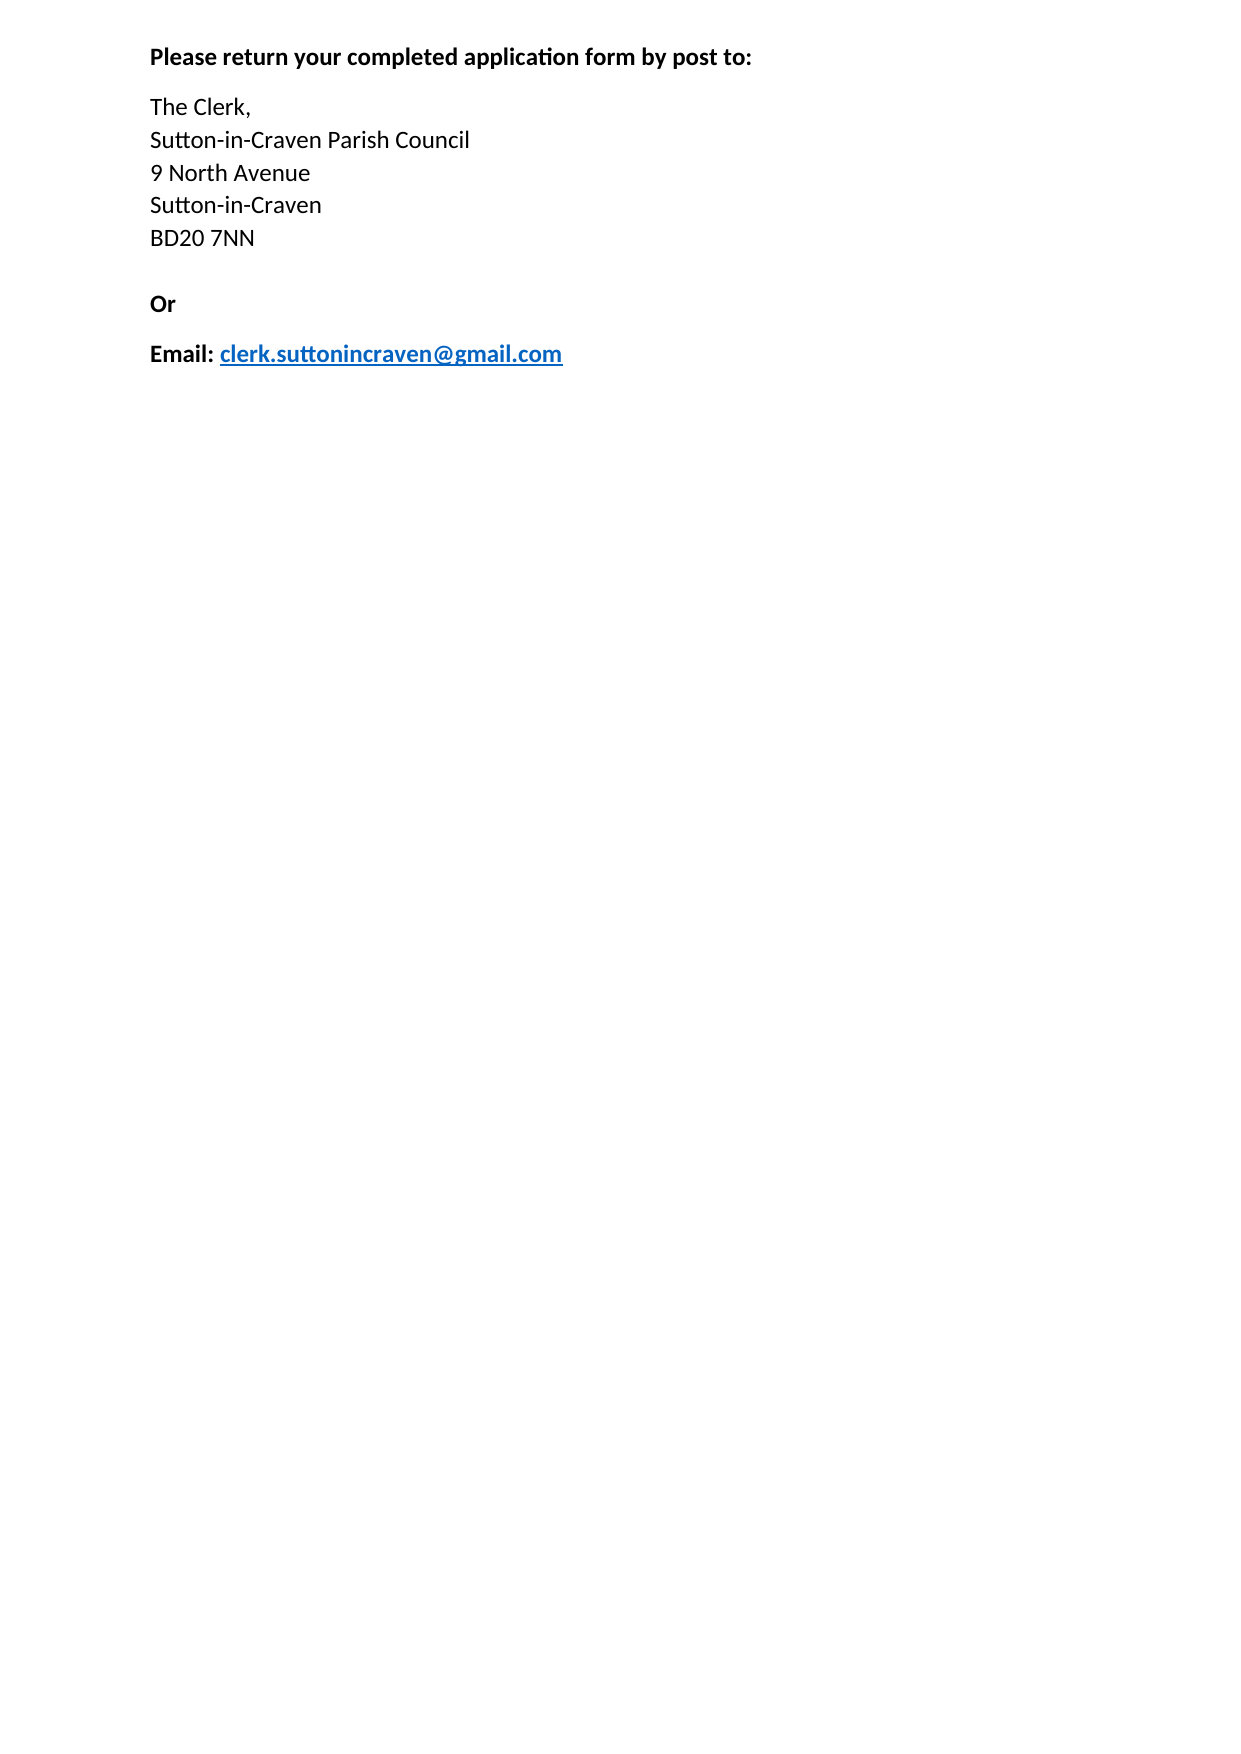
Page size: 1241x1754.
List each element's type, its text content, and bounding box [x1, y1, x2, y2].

text The Clerk, [150, 91, 1090, 121]
text BD20 7NN [150, 223, 1090, 253]
text Please return your completed application form by post to: [150, 41, 1090, 72]
text 9 North Avenue [150, 157, 1090, 187]
text Or [150, 288, 1090, 319]
text Sutton-in-Craven [150, 190, 1090, 220]
text Email: clerk.suttonincraven@gmail.com [150, 338, 1090, 368]
text Sutton-in-Craven Parish Council [150, 124, 1090, 154]
